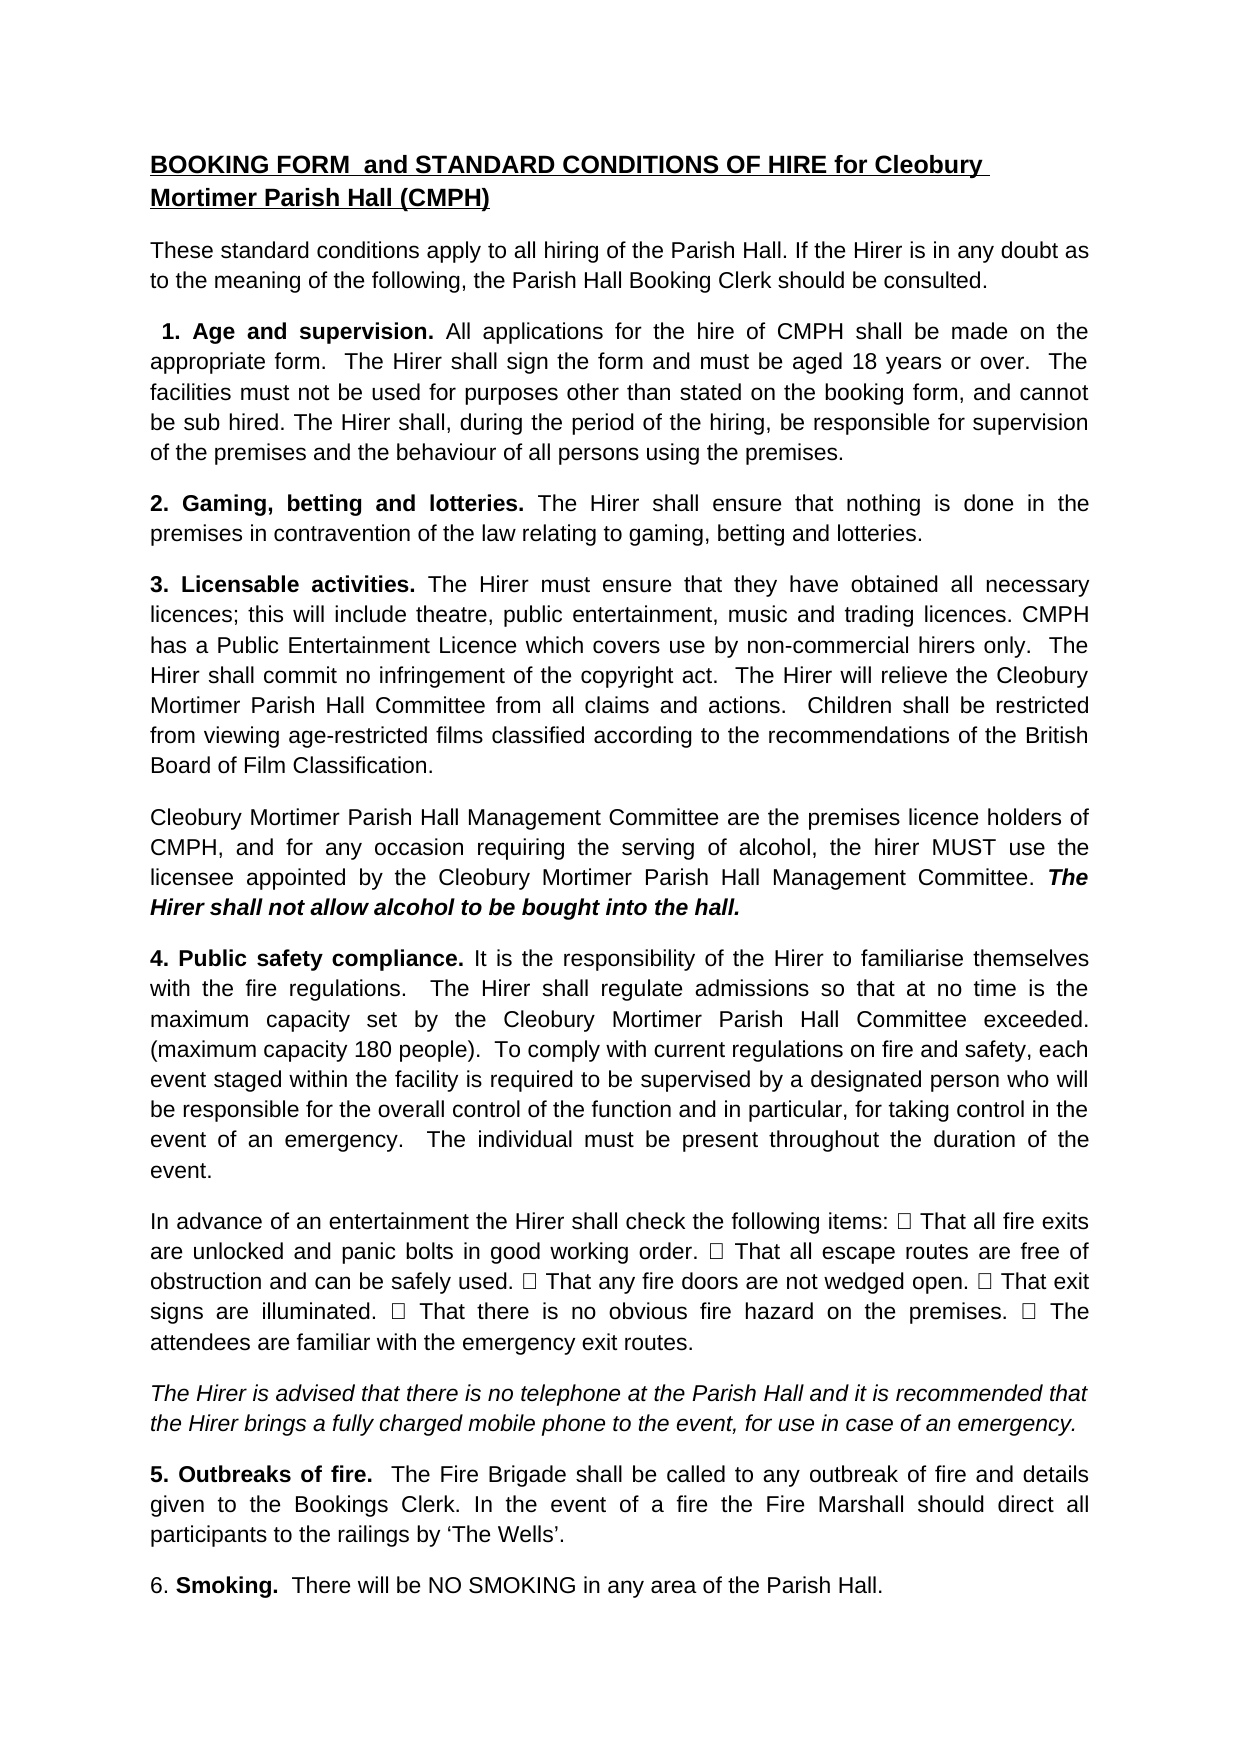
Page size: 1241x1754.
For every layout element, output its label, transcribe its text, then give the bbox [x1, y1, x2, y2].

text In advance of an entertainment the Hirer shall check the following items:  That all fire exits are unlocked and panic bolts in good working order.  That all escape routes are free of obstruction and can be safely used.  That any fire doors are not wedged open.  That exit signs are illuminated.  That there is no obvious fire hazard on the premises.  The attendees are familiar with the emergency exit routes. [150, 1208, 1090, 1355]
text 2. Gaming, betting and lotteries. The Hirer shall ensure that nothing is done in the premises in contravention of the law relating to gaming, betting and lotteries. [150, 490, 1090, 547]
text 4. Public safety compliance. It is the responsibility of the Hirer to familiarise themselves with the fire regulations. The Hirer shall regulate admissions so that at no time is the maximum capacity set by the Cleobury Mortimer Parish Hall Committee exceeded. (maximum capacity 180 people). To comply with current regulations on fire and safety, each event staged within the facility is required to be supervised by a designated person who will be responsible for the overall control of the function and in particular, for taking control in the event of an emergency. The individual must be present throughout the duration of the event. [150, 945, 1090, 1183]
text 1. Age and supervision. All applications for the hire of CMPH shall be made on the appropriate form. The Hirer shall sign the form and must be aged 18 years or over. The facilities must not be used for purposes other than stated on the booking form, and cannot be sub hired. The Hirer shall, during the period of the hiring, be responsible for supervision of the premises and the behaviour of all persons using the premises. [150, 318, 1090, 465]
text These standard conditions apply to all hiring of the Parish Hall. If the Hirer is in any doubt as to the meaning of the following, the Parish Hall Booking Clerk should be consulted. [150, 237, 1090, 293]
text BOOKING FORM and STANDARD CONDITIONS OF HIRE for Cleobury Mortimer Parish Hall (CMPH) [150, 150, 1090, 212]
text The Hirer is advised that there is no telephone at the Parish Hall and it is recommended that the Hirer brings a fully charged mobile phone to the event, for use in case of an emergency. [150, 1379, 1090, 1436]
text 3. Licensable activities. The Hirer must ensure that they have obtained all necessary licences; this will include theatre, public entertainment, music and trading licences. CMPH has a Public Entertainment Licence which covers use by non-commercial hirers only. The Hirer shall commit no infringement of the copyright act. The Hirer will relieve the Cleobury Mortimer Parish Hall Committee from all claims and actions. Children shall be restricted from viewing age-restricted films classified according to the recommendations of the British Board of Film Classification. [150, 571, 1090, 779]
text Cleobury Mortimer Parish Hall Management Committee are the premises licence holders of CMPH, and for any occasion requiring the serving of alcohol, the hirer MUST use the licensee appointed by the Cleobury Mortimer Parish Hall Management Committee. The Hirer shall not allow alcohol to be bought into the hall. [150, 803, 1090, 921]
text 5. Outbreaks of fire. The Fire Brigade shall be called to any outbreak of fire and details given to the Bookings Clerk. In the event of a fire the Fire Marshall should direct all participants to the railings by ‘The Wells’. [150, 1461, 1090, 1548]
text 6. Smoking. There will be NO SMOKING in any area of the Parish Hall. [150, 1572, 1090, 1599]
